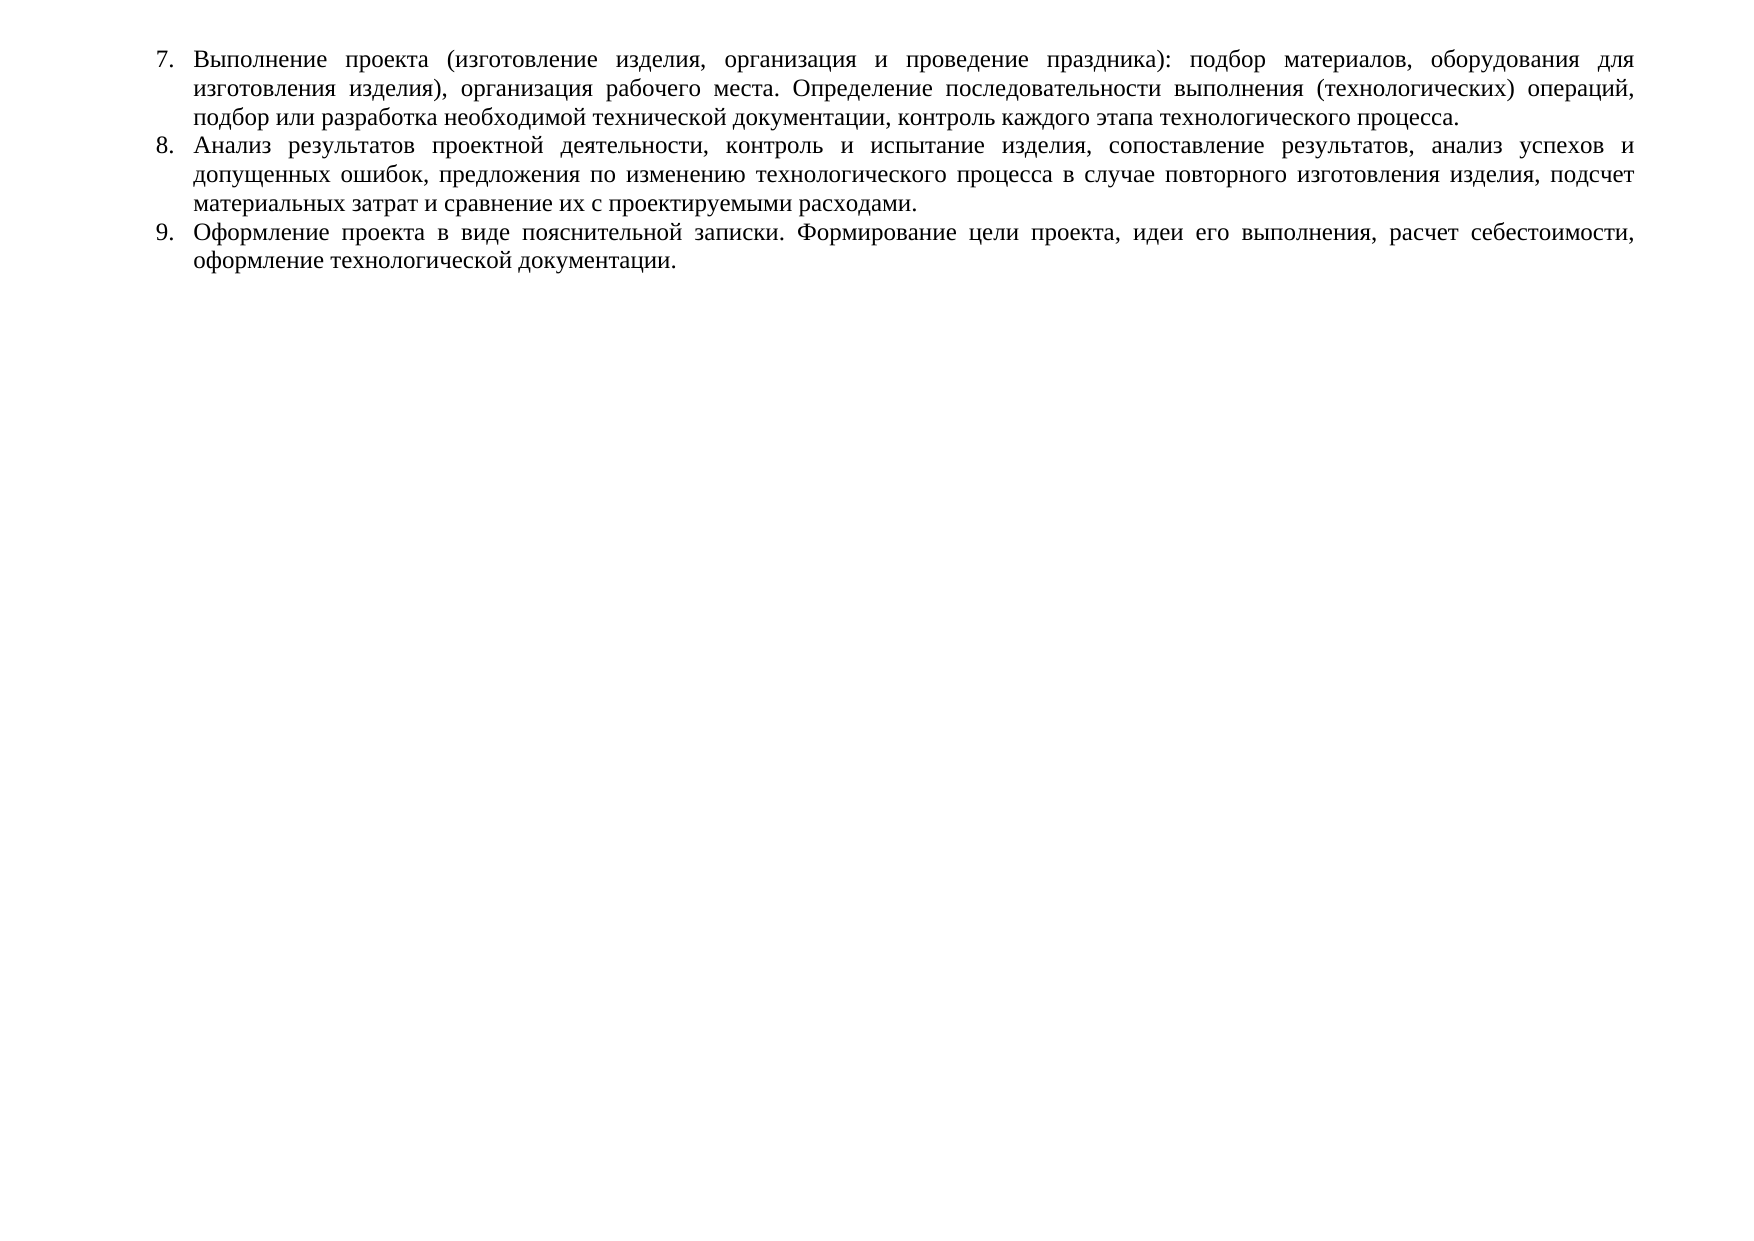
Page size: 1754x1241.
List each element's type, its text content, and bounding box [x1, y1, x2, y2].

list Выполнение проекта (изготовление изделия, организация и проведение праздника): подбор материалов, оборудования для изготовления изделия), организация рабочего места. Определение последовательности выполнения (технологических) операций, подбор или разработка необходимой технической документации, контроль каждого этапа технологического процесса. [156, 44, 1636, 131]
list Оформление проекта в виде пояснительной записки. Формирование цели проекта, идеи его выполнения, расчет себестоимости, оформление технологической документации. [156, 217, 1636, 274]
list Анализ результатов проектной деятельности, контроль и испытание изделия, сопоставление результатов, анализ успехов и допущенных ошибок, предложения по изменению технологического процесса в случае повторного изготовления изделия, подсчет материальных затрат и сравнение их с проектируемыми расходами. [156, 131, 1636, 217]
